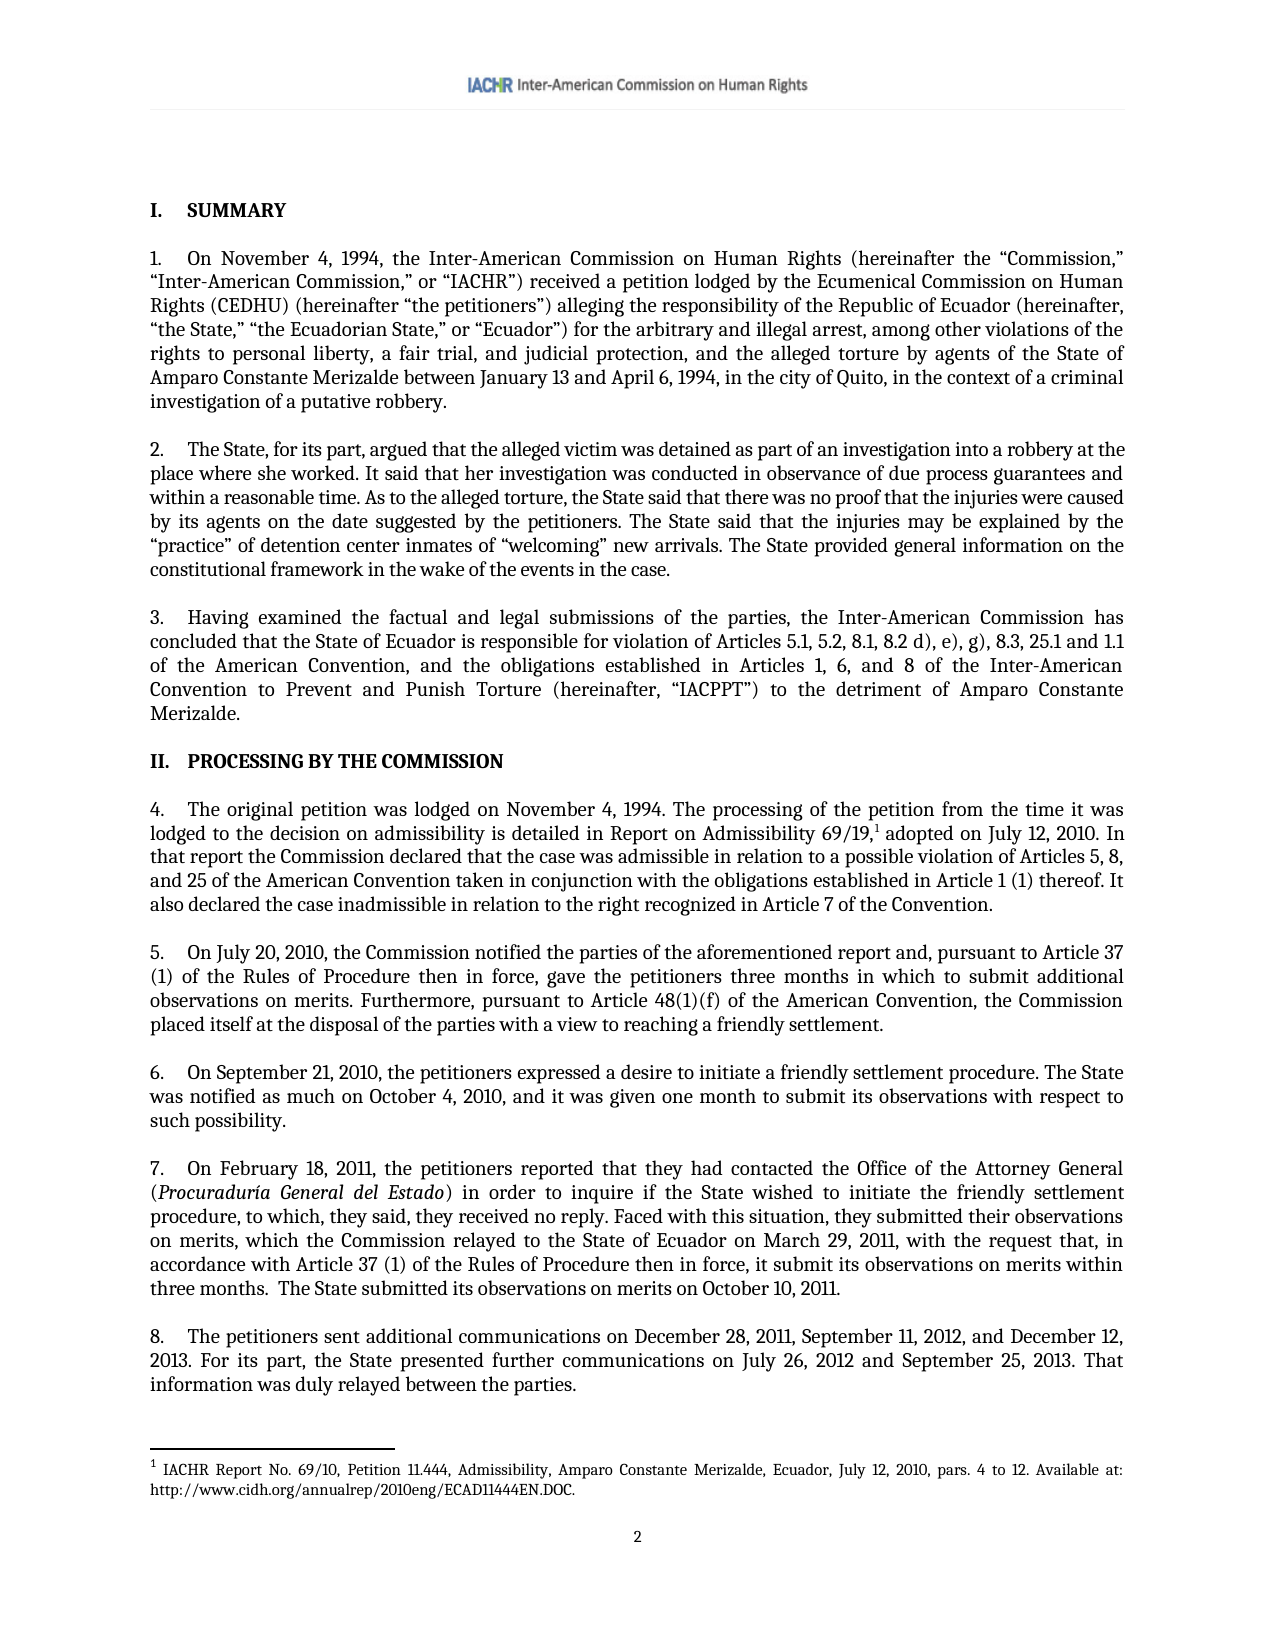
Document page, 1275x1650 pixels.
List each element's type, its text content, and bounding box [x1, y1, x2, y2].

picture [456, 75, 819, 95]
list The petitioners sent additional communications on December 28, 2011, September 11, 2012, and December 12, 2013. For its part, the State presented further communications on July 26, 2012 and September 25, 2013. That information was duly relayed between the parties. [150, 1324, 1125, 1396]
list On July 20, 2010, the Commission notified the parties of the aforementioned report and, pursuant to Article 37 (1) of the Rules of Procedure then in force, gave the petitioners three months in which to submit additional observations on merits. Furthermore, pursuant to Article 48(1)(f) of the American Convention, the Commission placed itself at the disposal of the parties with a view to reaching a friendly settlement. [150, 941, 1125, 1037]
subtitle PROCESSING BY THE COMMISSION [150, 749, 1125, 773]
list The original petition was lodged on November 4, 1994. The processing of the petition from the time it was lodged to the decision on admissibility is detailed in Report on Admissibility 69/19, adopted on July 12, 2010. In that report the Commission declared that the case was admissible in relation to a possible violation of Articles 5, 8, and 25 of the American Convention taken in conjunction with the obligations established in Article 1 (1) thereof. It also declared the case inadmissible in relation to the right recognized in Article 7 of the Convention. [150, 797, 1125, 917]
list On November 4, 1994, the Inter-American Commission on Human Rights (hereinafter the “Commission,” “Inter-American Commission,” or “IACHR”) received a petition lodged by the Ecumenical Commission on Human Rights (CEDHU) (hereinafter “the petitioners”) alleging the responsibility of the Republic of Ecuador (hereinafter, “the State,” “the Ecuadorian State,” or “Ecuador”) for the arbitrary and illegal arrest, among other violations of the rights to personal liberty, a fair trial, and judicial protection, and the alleged torture by agents of the State of Amparo Constante Merizalde between January 13 and April 6, 1994, in the city of Quito, in the context of a criminal investigation of a putative robbery. [150, 246, 1125, 414]
list Having examined the factual and legal submissions of the parties, the Inter-American Commission has concluded that the State of Ecuador is responsible for violation of Articles 5.1, 5.2, 8.1, 8.2 d), e), g), 8.3, 25.1 and 1.1 of the American Convention, and the obligations established in Articles 1, 6, and 8 of the Inter-American Convention to Prevent and Punish Torture (hereinafter, “IACPPT”) to the detriment of Amparo Constante Merizalde. [150, 606, 1125, 725]
list On February 18, 2011, the petitioners reported that they had contacted the Office of the Attorney General (Procuraduría General del Estado) in order to inquire if the State wished to initiate the friendly settlement procedure, to which, they said, they received no reply. Faced with this situation, they submitted their observations on merits, which the Commission relayed to the State of Ecuador on March 29, 2011, with the request that, in accordance with Article 37 (1) of the Rules of Procedure then in force, it submit its observations on merits within three months. The State submitted its observations on merits on October 10, 2011. [150, 1157, 1125, 1300]
list On September 21, 2010, the petitioners expressed a desire to initiate a friendly settlement procedure. The State was notified as much on October 4, 2010, and it was given one month to submit its observations with respect to such possibility. [150, 1061, 1125, 1133]
list The State, for its part, argued that the alleged victim was detained as part of an investigation into a robbery at the place where she worked. It said that her investigation was conducted in observance of due process guarantees and within a reasonable time. As to the alleged torture, the State said that there was no proof that the injuries were caused by its agents on the date suggested by the petitioners. The State said that the injuries may be explained by the “practice” of detention center inmates of “welcoming” new arrivals. The State provided general information on the constitutional framework in the wake of the events in the case. [150, 438, 1125, 582]
subtitle SUMMARY [150, 198, 1125, 222]
